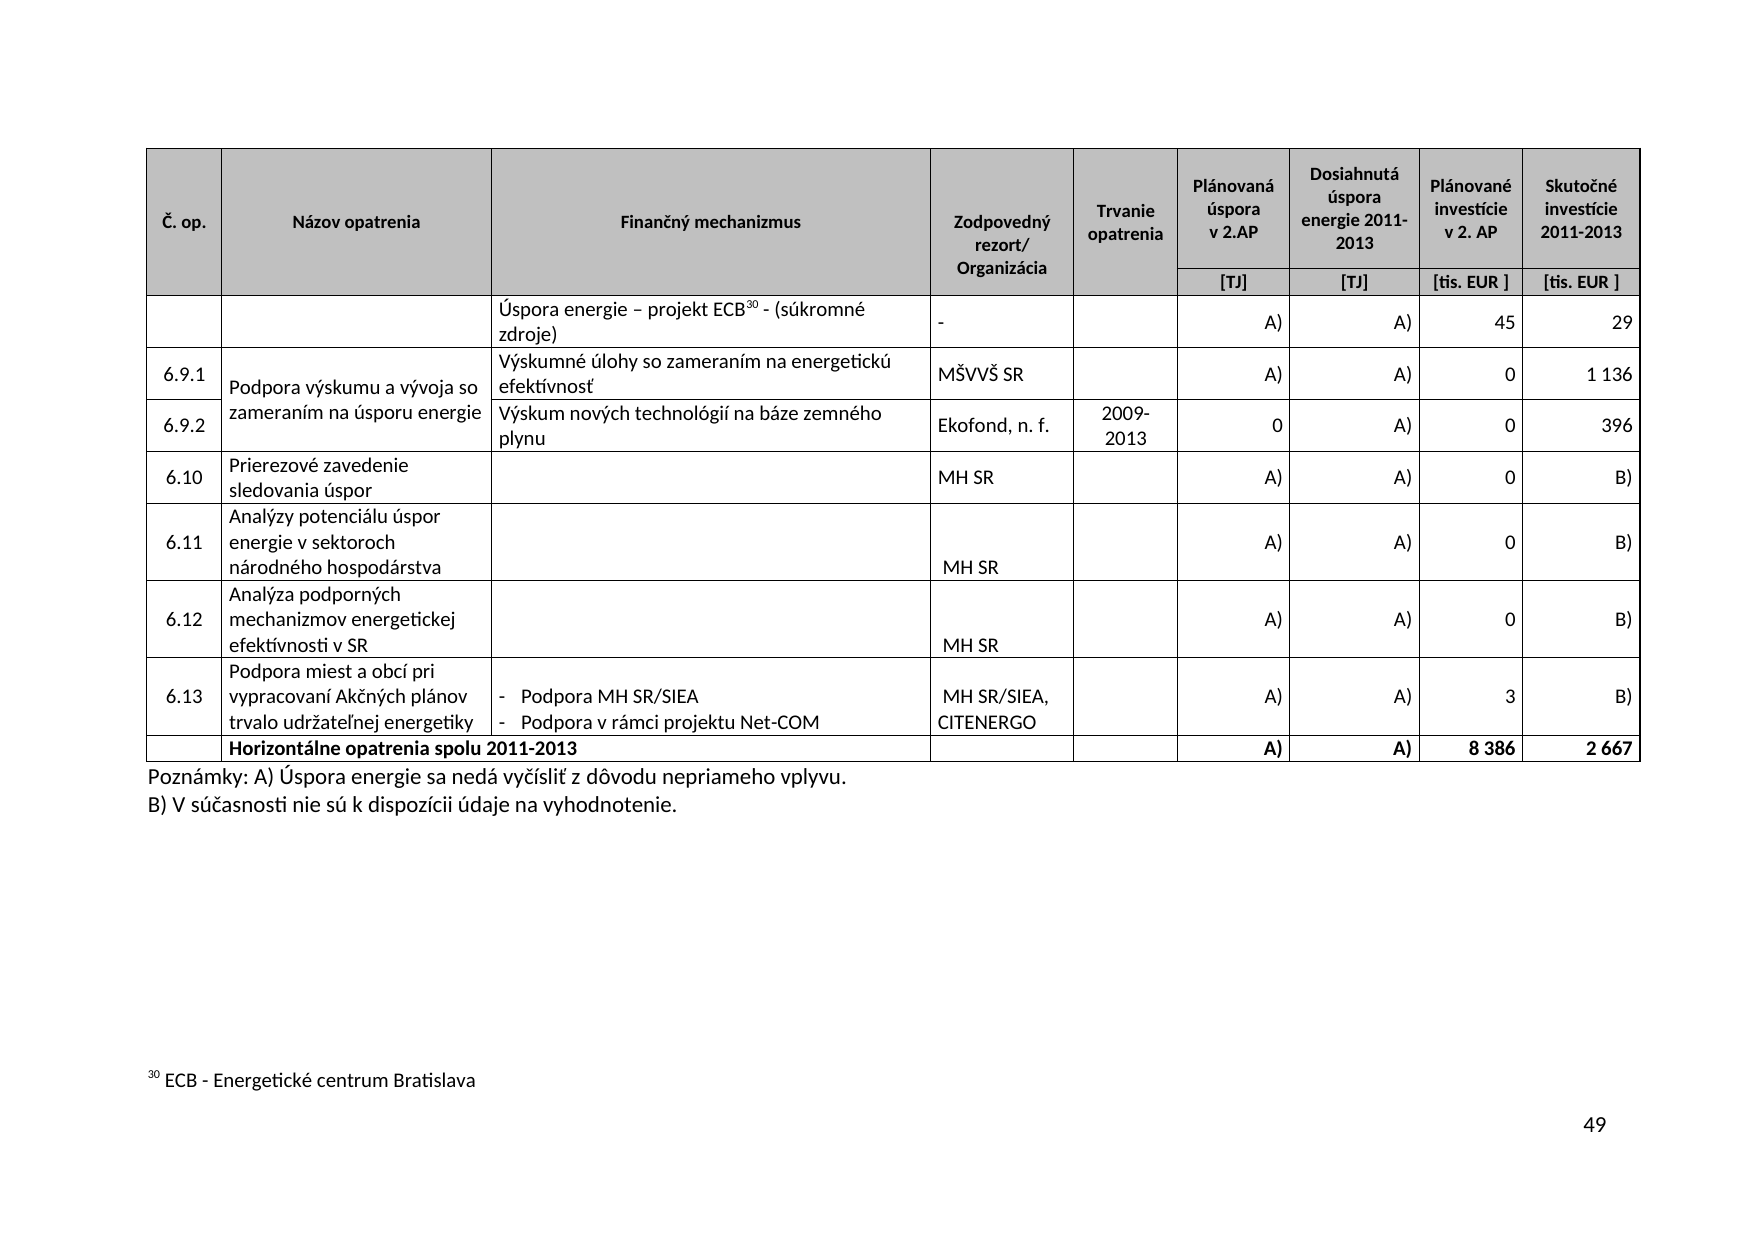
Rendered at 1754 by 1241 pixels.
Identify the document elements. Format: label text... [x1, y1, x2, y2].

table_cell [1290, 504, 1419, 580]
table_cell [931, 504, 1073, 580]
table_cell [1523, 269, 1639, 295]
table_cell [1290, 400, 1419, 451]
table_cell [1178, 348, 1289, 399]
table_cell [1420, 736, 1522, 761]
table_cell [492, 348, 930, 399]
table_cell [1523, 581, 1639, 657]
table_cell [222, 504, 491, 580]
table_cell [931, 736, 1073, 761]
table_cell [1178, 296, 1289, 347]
table_header Názov opatrenia [222, 149, 491, 295]
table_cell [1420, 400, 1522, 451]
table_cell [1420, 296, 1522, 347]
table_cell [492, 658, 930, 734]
text B) V súčasnosti nie sú k dispozícii údaje na vyhodnotenie. [148, 790, 1606, 818]
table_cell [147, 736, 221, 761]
table_header Zodpovedný rezort/ Organizácia [931, 149, 1073, 295]
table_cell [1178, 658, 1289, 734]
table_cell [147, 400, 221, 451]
table_header Dosiahnutá úspora energie 2011-2013 [1290, 149, 1419, 268]
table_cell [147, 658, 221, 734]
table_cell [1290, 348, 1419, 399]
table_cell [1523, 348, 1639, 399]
table_header Č. op. [147, 149, 221, 295]
text Poznámky: A) Úspora energie sa nedá vyčísliť z dôvodu nepriameho vplyvu. [148, 762, 1606, 790]
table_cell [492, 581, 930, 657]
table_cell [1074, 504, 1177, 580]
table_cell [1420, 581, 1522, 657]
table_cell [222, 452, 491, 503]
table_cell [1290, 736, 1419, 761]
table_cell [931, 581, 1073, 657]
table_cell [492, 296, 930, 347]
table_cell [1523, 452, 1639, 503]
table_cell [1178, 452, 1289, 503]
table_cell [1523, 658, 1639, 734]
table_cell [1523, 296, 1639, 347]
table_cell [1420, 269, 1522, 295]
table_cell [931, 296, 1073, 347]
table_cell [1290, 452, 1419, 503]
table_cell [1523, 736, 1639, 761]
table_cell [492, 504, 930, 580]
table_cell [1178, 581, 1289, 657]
table_header Finančný mechanizmus [492, 149, 930, 295]
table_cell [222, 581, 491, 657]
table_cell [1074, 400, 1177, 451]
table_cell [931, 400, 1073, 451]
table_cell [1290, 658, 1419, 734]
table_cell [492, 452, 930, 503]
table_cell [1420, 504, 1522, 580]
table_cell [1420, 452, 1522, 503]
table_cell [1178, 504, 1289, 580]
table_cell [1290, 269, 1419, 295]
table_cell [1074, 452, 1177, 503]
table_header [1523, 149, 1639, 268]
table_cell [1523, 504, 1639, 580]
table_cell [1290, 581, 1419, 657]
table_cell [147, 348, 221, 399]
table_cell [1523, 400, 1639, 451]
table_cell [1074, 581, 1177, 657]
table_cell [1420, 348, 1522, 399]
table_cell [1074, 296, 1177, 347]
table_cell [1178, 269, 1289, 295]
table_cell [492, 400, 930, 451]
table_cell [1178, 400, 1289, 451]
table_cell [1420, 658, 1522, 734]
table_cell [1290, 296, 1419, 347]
table_header Plánovaná úspora v 2.AP [1178, 149, 1289, 268]
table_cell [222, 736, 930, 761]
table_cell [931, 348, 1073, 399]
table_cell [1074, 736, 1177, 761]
table_header Plánované investície v 2. AP [1420, 149, 1522, 268]
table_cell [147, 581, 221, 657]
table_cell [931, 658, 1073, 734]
table_header Trvanie opatrenia [1074, 149, 1177, 295]
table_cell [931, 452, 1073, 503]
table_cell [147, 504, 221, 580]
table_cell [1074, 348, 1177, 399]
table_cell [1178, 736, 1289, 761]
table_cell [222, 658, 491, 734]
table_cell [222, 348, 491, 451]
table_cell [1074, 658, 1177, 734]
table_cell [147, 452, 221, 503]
